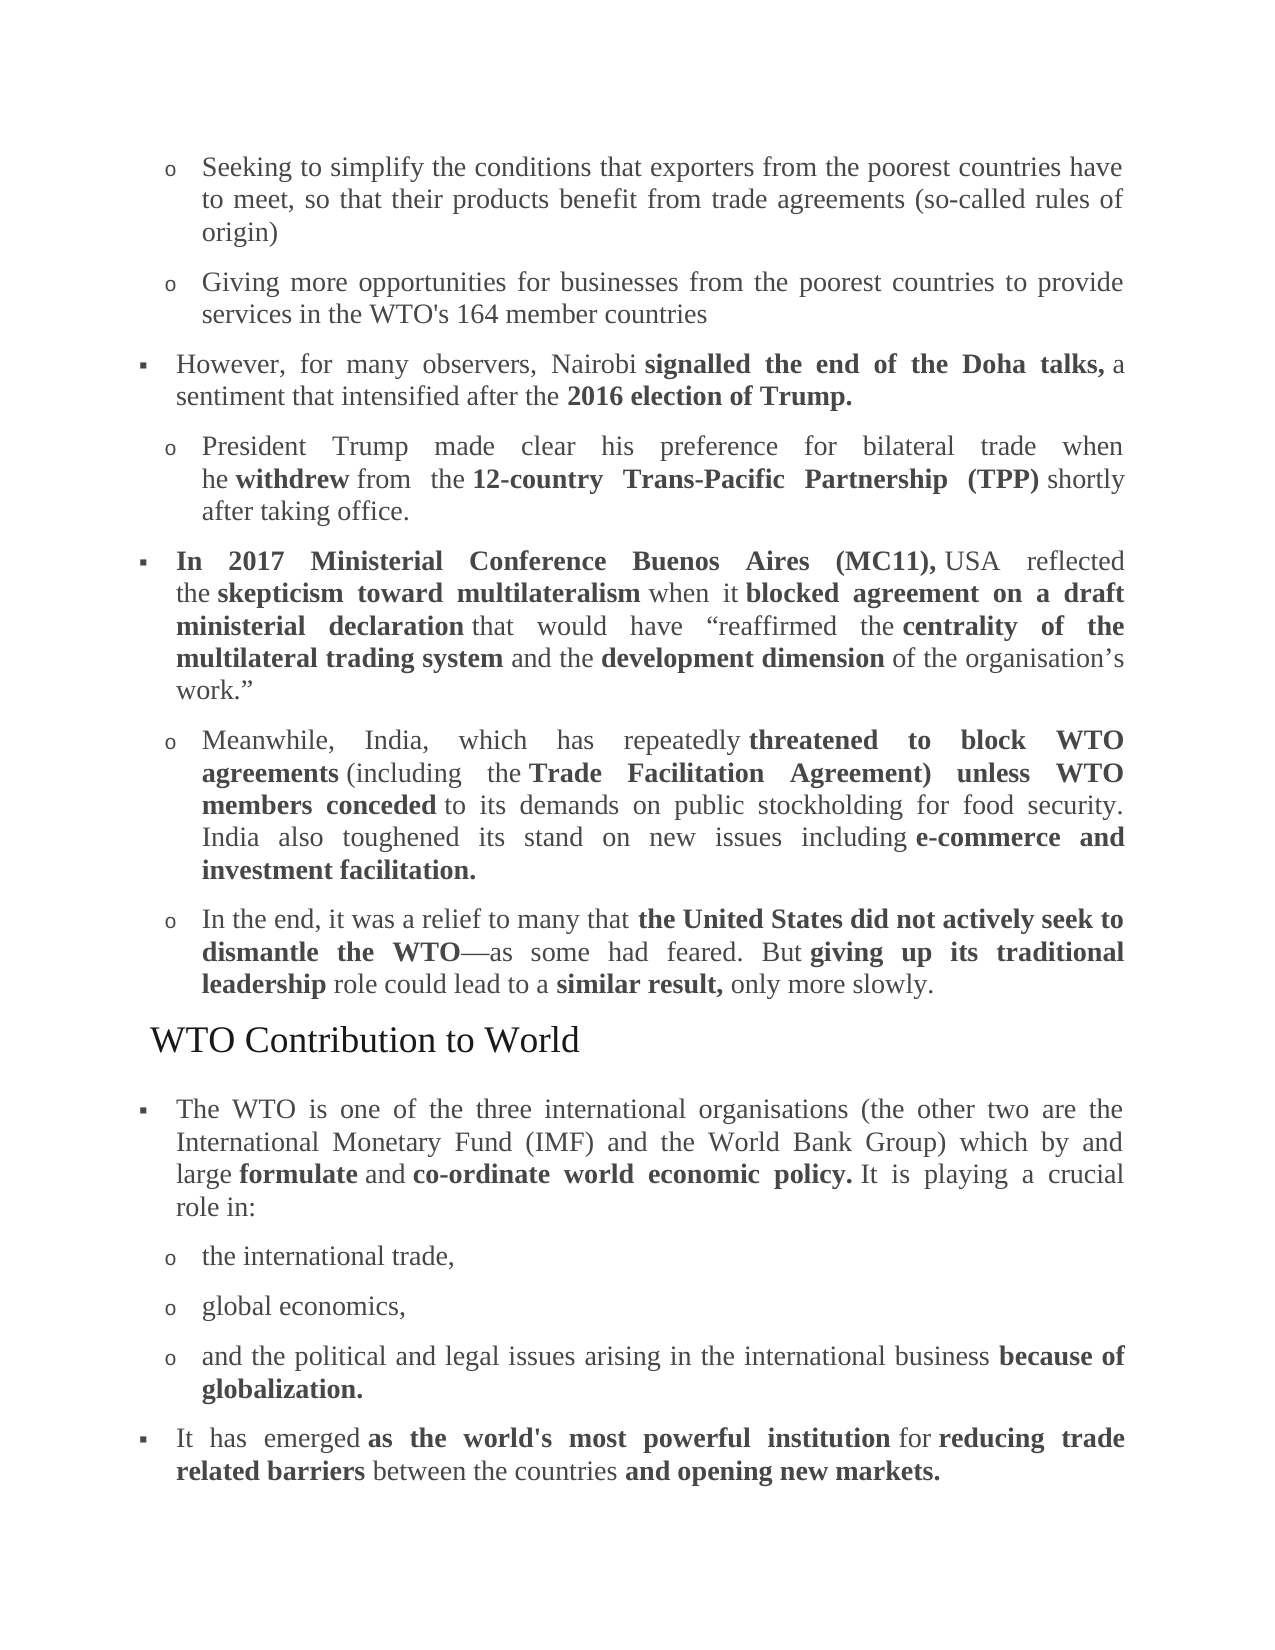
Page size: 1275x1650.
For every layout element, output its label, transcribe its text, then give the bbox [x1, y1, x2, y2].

list Seeking to simplify the conditions that exporters from the poorest countries have to meet, so that their products benefit from trade agreements (so-called rules of origin) [164, 150, 1125, 247]
list and the political and legal issues arising in the international business because of globalization. [164, 1339, 1125, 1404]
list However, for many observers, Nairobi signalled the end of the Doha talks, a sentiment that intensified after the 2016 election of Trump. [138, 347, 1125, 412]
list In 2017 Ministerial Conference Buenos Aires (MC11), USA reflected the skepticism toward multilateralism when it blocked agreement on a draft ministerial declaration that would have “reaffirmed the centrality of the multilateral trading system and the development dimension of the organisation’s work.” [138, 544, 1125, 706]
subtitle WTO Contribution to World [150, 1017, 1125, 1060]
list The WTO is one of the three international organisations (the other two are the International Monetary Fund (IMF) and the World Bank Group) which by and large formulate and co-ordinate world economic policy. It is playing a crucial role in: [138, 1093, 1125, 1222]
list the international trade, [164, 1239, 1125, 1272]
list global economics, [164, 1289, 1125, 1322]
list In the end, it was a relief to many that the United States did not actively seek to dismantle the WTO—as some had feared. But giving up its traditional leadership role could lead to a similar result, only more slowly. [164, 902, 1125, 1000]
list It has emerged as the world's most powerful institution for reducing trade related barriers between the countries and opening new markets. [138, 1422, 1125, 1486]
list Giving more opportunities for businesses from the poorest countries to provide services in the WTO's 164 member countries [164, 265, 1125, 330]
list President Trump made clear his preference for bilateral trade when he withdrew from the 12-country Trans-Pacific Partnership (TPP) shortly after taking office. [164, 429, 1125, 526]
list Meanwhile, India, which has repeatedly threatened to block WTO agreements (including the Trade Facilitation Agreement) unless WTO members conceded to its demands on public stockholding for food security. India also toughened its stand on new issues including e-commerce and investment facilitation. [164, 723, 1125, 885]
